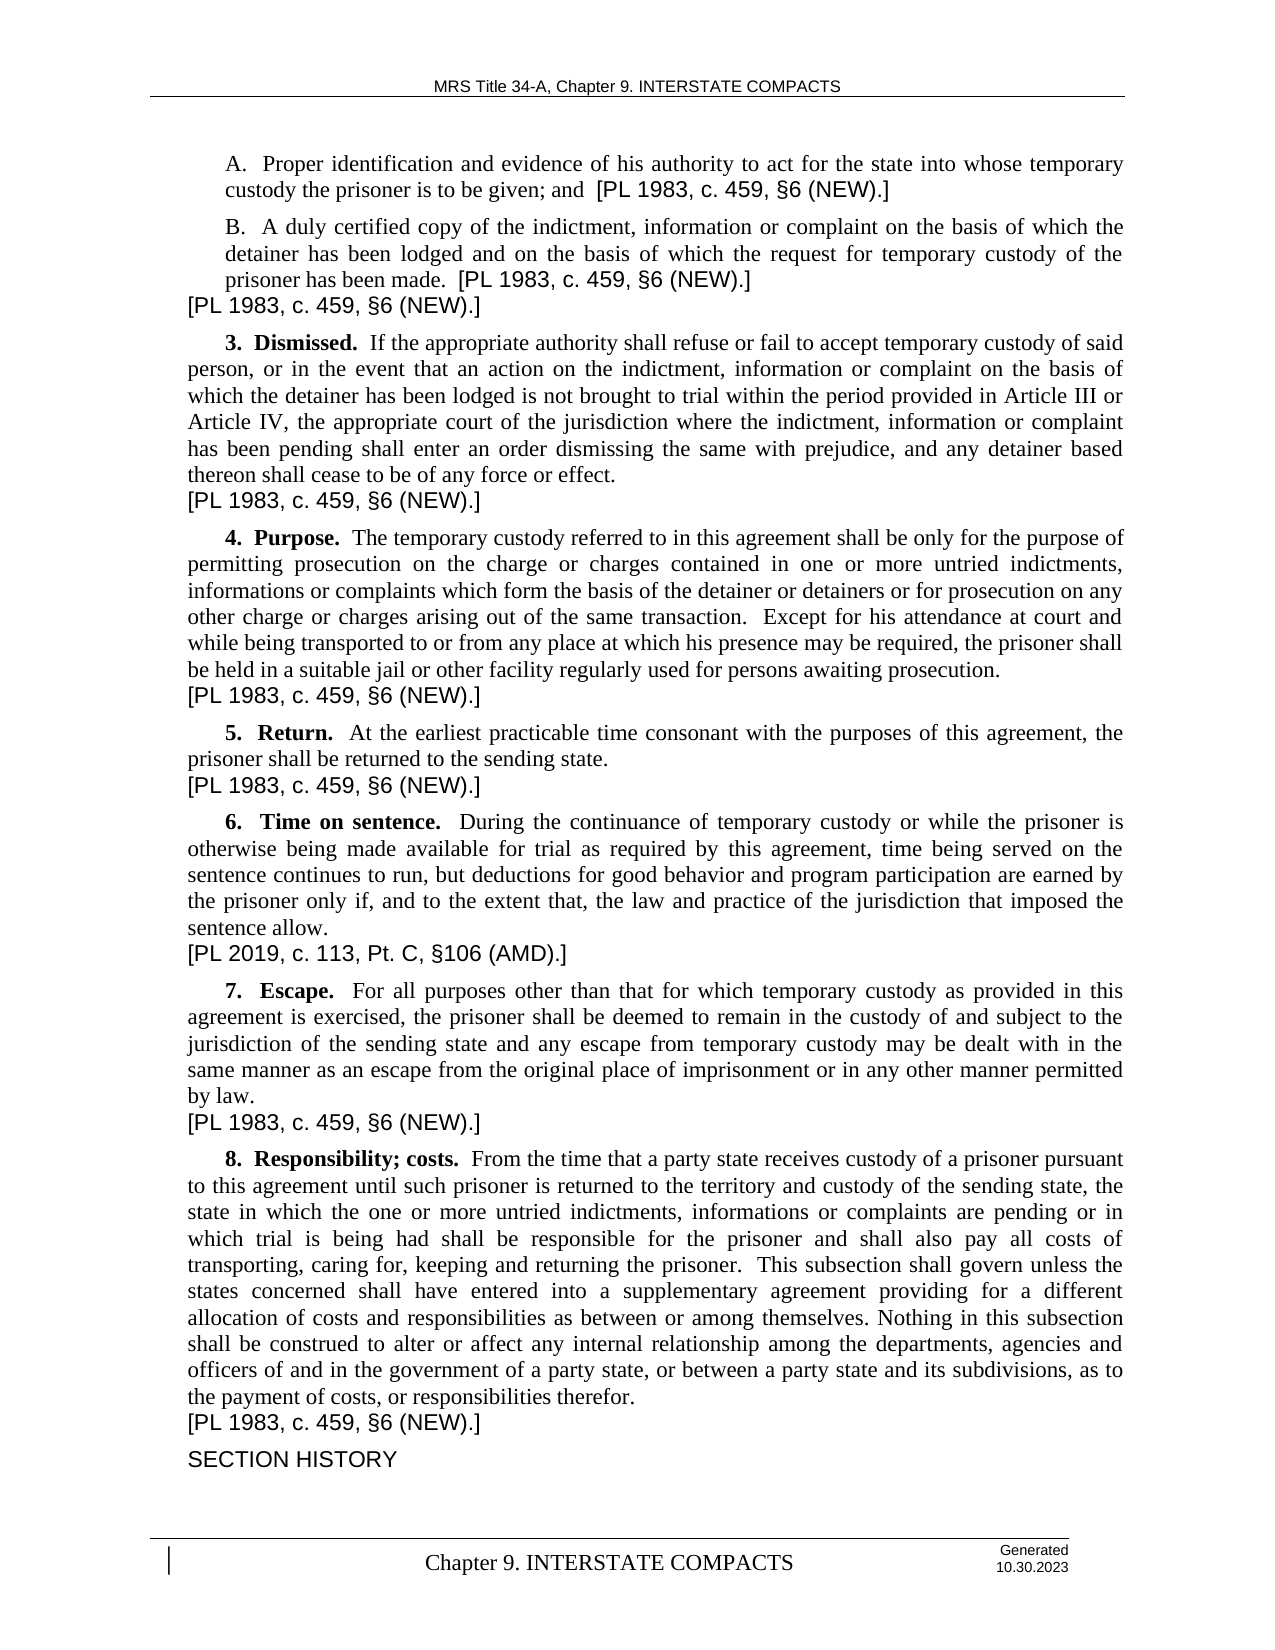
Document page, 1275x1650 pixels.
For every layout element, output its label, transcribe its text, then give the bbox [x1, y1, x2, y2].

text [PL 1983, c. 459, §6 (NEW).] [187, 1109, 1125, 1135]
text 5. Return. At the earliest practicable time consonant with the purposes of this agreement, the prisoner shall be returned to the sending state. [187, 719, 1125, 772]
text SECTION HISTORY [187, 1446, 1125, 1472]
text 6. Time on sentence. During the continuance of temporary custody or while the prisoner is otherwise being made available for trial as required by this agreement, time being served on the sentence continues to run, but deductions for good behavior and program participation are earned by the prisoner only if, and to the extent that, the law and practice of the jurisdiction that imposed the sentence allow. [187, 808, 1125, 940]
text 4. Purpose. The temporary custody referred to in this agreement shall be only for the purpose of permitting prosecution on the charge or charges contained in one or more untried indictments, informations or complaints which form the basis of the detainer or detainers or for prosecution on any other charge or charges arising out of the same transaction. Except for his attendance at court and while being transported to or from any place at which his presence may be required, the prisoner shall be held in a suitable jail or other facility regularly used for persons awaiting prosecution. [187, 524, 1125, 682]
text A. Proper identification and evidence of his authority to act for the state into whose temporary custody the prisoner is to be given; and [PL 1983, c. 459, §6 (NEW).] [225, 150, 1125, 203]
text [PL 1983, c. 459, §6 (NEW).] [187, 487, 1125, 514]
text [PL 1983, c. 459, §6 (NEW).] [187, 682, 1125, 708]
text 3. Dismissed. If the appropriate authority shall refuse or fail to accept temporary custody of said person, or in the event that an action on the indictment, information or complaint on the basis of which the detainer has been lodged is not brought to trial within the period provided in Article III or Article IV, the appropriate court of the jurisdiction where the indictment, information or complaint has been pending shall enter an order dismissing the same with prejudice, and any detainer based thereon shall cease to be of any force or effect. [187, 329, 1125, 487]
text 8. Responsibility; costs. From the time that a party state receives custody of a prisoner pursuant to this agreement until such prisoner is returned to the territory and custody of the sending state, the state in which the one or more untried indictments, informations or complaints are pending or in which trial is being had shall be responsible for the prisoner and shall also pay all costs of transporting, caring for, keeping and returning the prisoner. This subsection shall govern unless the states concerned shall have entered into a supplementary agreement providing for a different allocation of costs and responsibilities as between or among themselves. Nothing in this subsection shall be construed to alter or affect any internal relationship among the departments, agencies and officers of and in the government of a party state, or between a party state and its subdivisions, as to the payment of costs, or responsibilities therefor. [187, 1146, 1125, 1409]
text [PL 1983, c. 459, §6 (NEW).] [187, 292, 1125, 319]
text 7. Escape. For all purposes other than that for which temporary custody as provided in this agreement is exercised, the prisoner shall be deemed to remain in the custody of and subject to the jurisdiction of the sending state and any escape from temporary custody may be dealt with in the same manner as an escape from the original place of imprisonment or in any other manner permitted by law. [187, 977, 1125, 1109]
text [PL 1983, c. 459, §6 (NEW).] [187, 772, 1125, 798]
text [PL 1983, c. 459, §6 (NEW).] [187, 1409, 1125, 1435]
text B. A duly certified copy of the indictment, information or complaint on the basis of which the detainer has been lodged and on the basis of which the request for temporary custody of the prisoner has been made. [PL 1983, c. 459, §6 (NEW).] [225, 213, 1125, 292]
text [PL 2019, c. 113, Pt. C, §106 (AMD).] [187, 940, 1125, 967]
